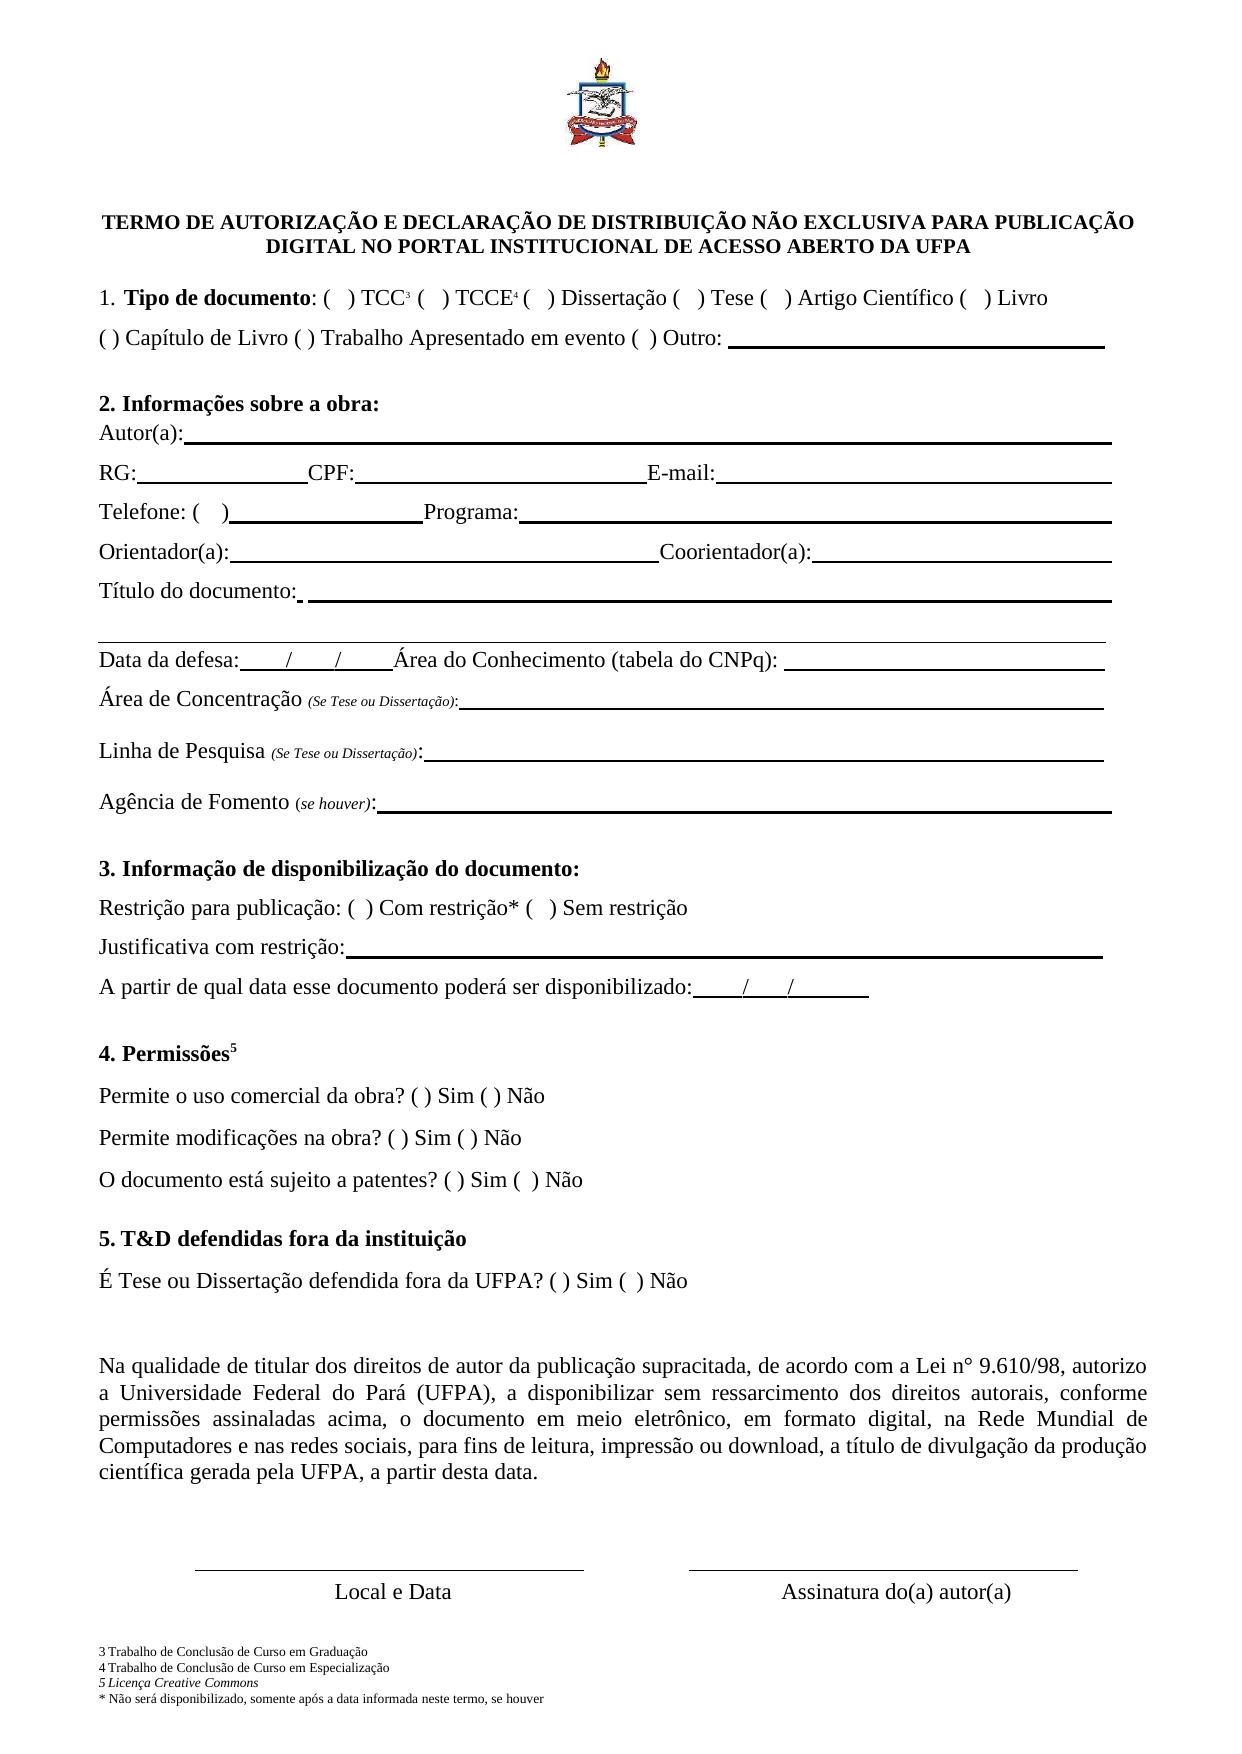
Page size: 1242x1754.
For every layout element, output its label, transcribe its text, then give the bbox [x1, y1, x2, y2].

text * Não será disponibilizado, somente após a data informada neste termo, se houver [98, 1691, 1160, 1706]
picture [565, 58, 640, 147]
subtitle Informações sobre a obra: [98, 390, 1160, 416]
text O documento está sujeito a patentes? ( ) Sim ( ) Não [98, 1167, 1160, 1193]
text Área de Concentração (Se Tese ou Dissertação): Linha de Pesquisa (Se Tese ou Dissertação): Agência de Fomento (se houver): [98, 685, 1112, 814]
text Local e Data Assinatura do(a) autor(a) [334, 1578, 1160, 1604]
text TERMO DE AUTORIZAÇÃO E DECLARAÇÃO DE DISTRIBUIÇÃO NÃO EXCLUSIVA PARA PUBLICAÇÃO DIGITAL NO PORTAL INSTITUCIONAL DE ACESSO ABERTO DA UFPA [102, 210, 1160, 258]
text Restrição para publicação: ( ) Com restrição* ( ) Sem restrição [98, 894, 1160, 920]
list Tipo de documento: ( ) TCC3 ( ) TCCE4 ( ) Dissertação ( ) Tese ( ) Artigo Científico ( ) Livro [98, 284, 1160, 310]
text Permite o uso comercial da obra? ( ) Sim ( ) Não Permite modificações na obra? ( ) Sim ( ) Não [98, 1082, 610, 1150]
text Justificativa com restrição: A partir de qual data esse documento poderá ser disponibilizado: / / [98, 933, 1103, 999]
list Trabalho de Conclusão de Curso em Graduação [98, 1644, 1160, 1659]
subtitle Permissões5 [98, 1040, 1160, 1066]
text Na qualidade de titular dos direitos de autor da publicação supracitada, de acordo com a Lei n° 9.610/98, autorizo a Universidade Federal do Pará (UFPA), a disponibilizar sem ressarcimento dos direitos autorais, conforme permissões assinaladas acima, o documento em meio eletrônico, em formato digital, na Rede Mundial de Computadores e nas redes sociais, para fins de leitura, impressão ou download, a título de divulgação da produção científica gerada pela UFPA, a partir desta data. [98, 1353, 1148, 1484]
text Autor(a): RG: CPF: E-mail: Telefone: ( ) Programa: Orientador(a): Coorientador(a): Título do documento: [98, 419, 1112, 604]
subtitle T&D defendidas fora da instituição [98, 1225, 1160, 1251]
text É Tese ou Dissertação defendida fora da UFPA? ( ) Sim ( ) Não [98, 1268, 1160, 1294]
list Trabalho de Conclusão de Curso em Especialização [98, 1659, 1160, 1675]
subtitle Informação de disponibilização do documento: [98, 855, 1160, 881]
list Licença Creative Commons [98, 1675, 1160, 1691]
text Data da defesa: / / Área do Conhecimento (tabela do CNPq): [98, 646, 1160, 672]
text ( ) Capítulo de Livro ( ) Trabalho Apresentado em evento ( ) Outro: [98, 323, 1160, 350]
